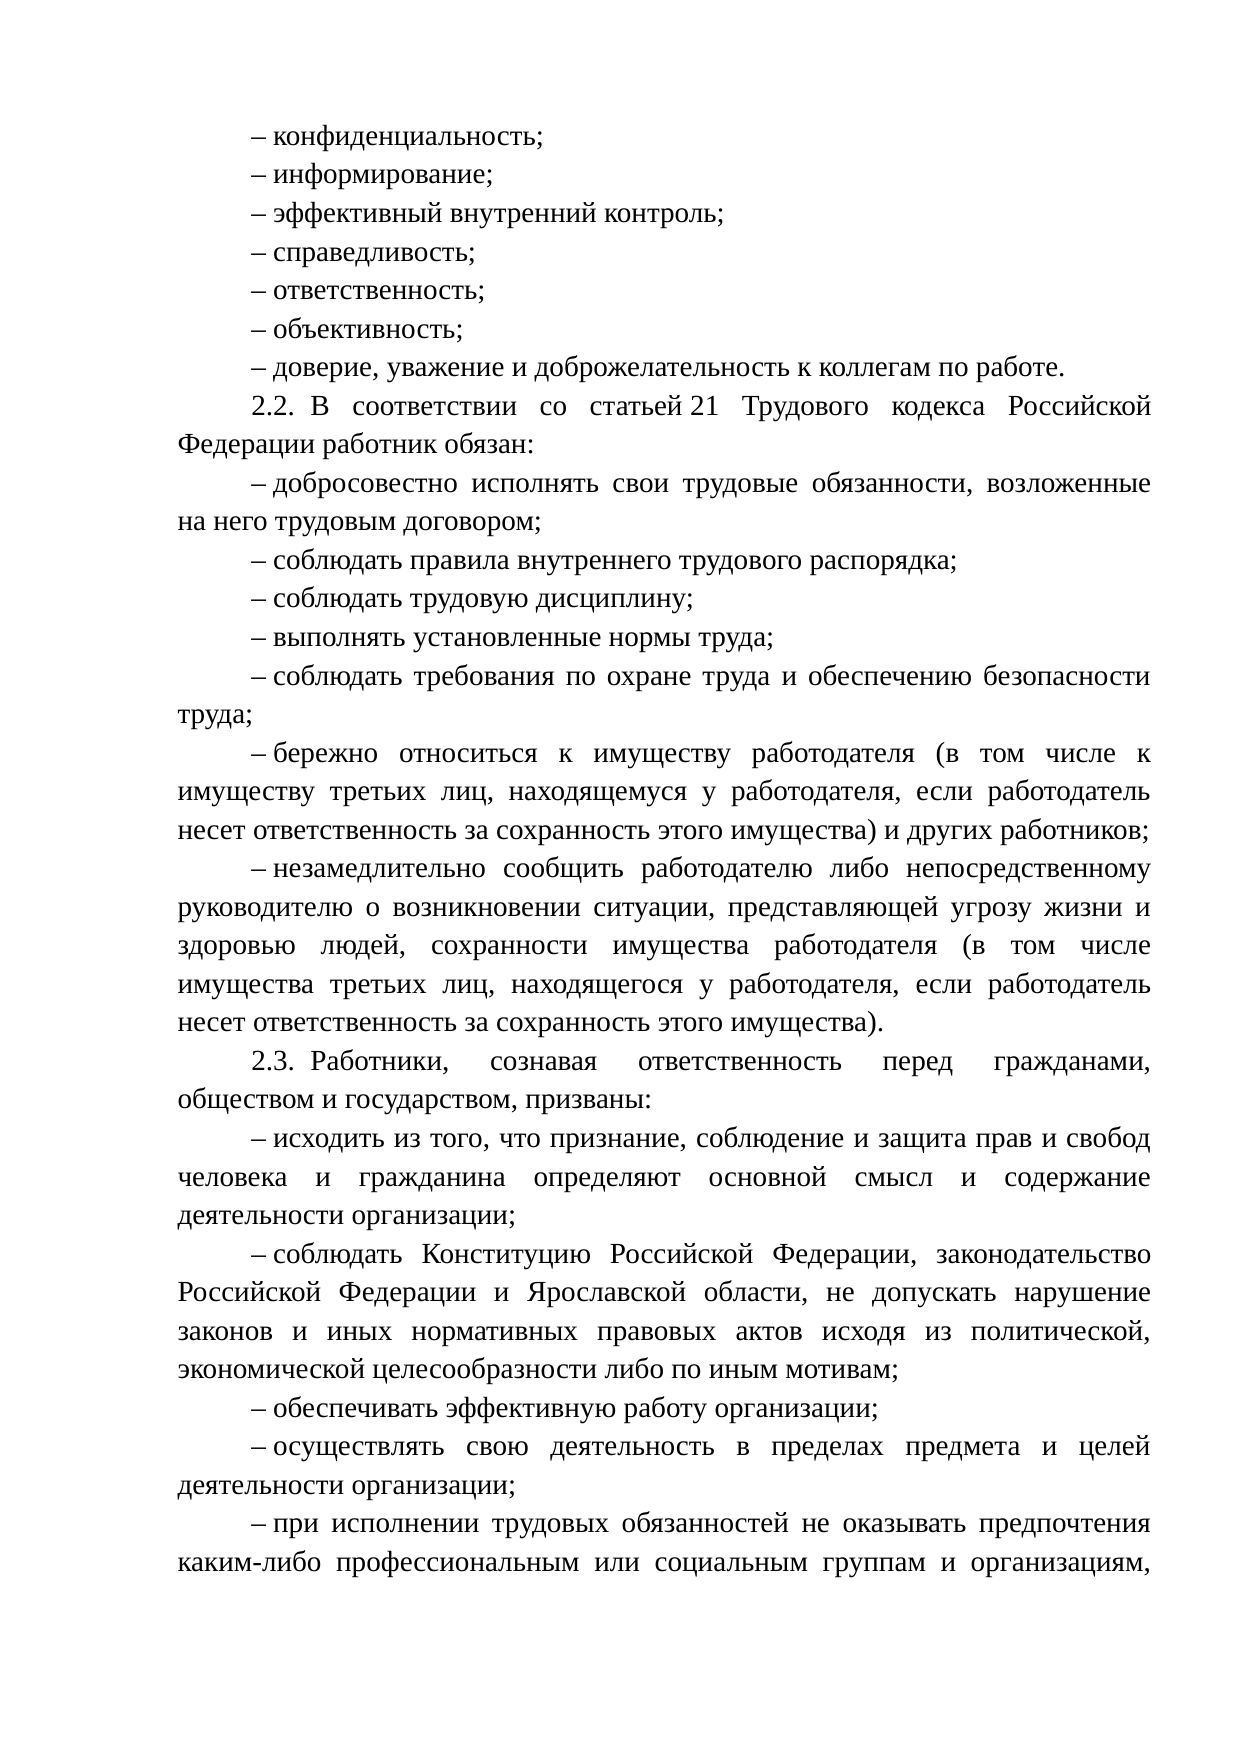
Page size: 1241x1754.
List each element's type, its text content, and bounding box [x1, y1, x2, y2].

text – незамедлительно сообщить работодателю либо непосредственному руководителю о возникновении ситуации, представляющей угрозу жизни и здоровью людей, сохранности имущества работодателя (в том числе имущества третьих лиц, находящегося у работодателя, если работодатель несет ответственность за сохранность этого имущества). [177, 850, 1152, 1038]
text – осуществлять свою деятельность в пределах предмета и целей деятельности организации; [177, 1428, 1152, 1501]
text – обеспечивать эффективную работу организации; [177, 1390, 1152, 1423]
text – доверие, уважение и доброжелательность к коллегам по работе. [177, 349, 1152, 383]
text – конфиденциальность; [177, 118, 1152, 152]
text – объективность; [177, 311, 1152, 344]
text – эффективный внутренний контроль; [177, 195, 1152, 229]
text – соблюдать трудовую дисциплину; [177, 581, 1152, 614]
list В соответствии со статьей 21 Трудового кодекса Российской Федерации работник обязан: [177, 388, 1152, 460]
text – исходить из того, что признание, соблюдение и защита прав и свобод человека и гражданина определяют основной смысл и содержание деятельности организации; [177, 1120, 1152, 1231]
text – информирование; [177, 157, 1152, 190]
text – соблюдать требования по охране труда и обеспечению безопасности труда; [177, 658, 1152, 730]
text – выполнять установленные нормы труда; [177, 619, 1152, 653]
text – добросовестно исполнять свои трудовые обязанности, возложенные на него трудовым договором; [177, 465, 1152, 537]
text – справедливость; [177, 234, 1152, 267]
text – ответственность; [177, 272, 1152, 306]
text – соблюдать Конституцию Российской Федерации, законодательство Российской Федерации и Ярославской области, не допускать нарушение законов и иных нормативных правовых актов исходя из политической, экономической целесообразности либо по иным мотивам; [177, 1236, 1152, 1385]
list Работники, сознавая ответственность перед гражданами, обществом и государством, призваны: [177, 1043, 1152, 1115]
text – бережно относиться к имуществу работодателя (в том числе к имуществу третьих лиц, находящемуся у работодателя, если работодатель несет ответственность за сохранность этого имущества) и других работников; [177, 735, 1152, 845]
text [177, 1506, 1152, 1578]
text – соблюдать правила внутреннего трудового распорядка; [177, 542, 1152, 576]
